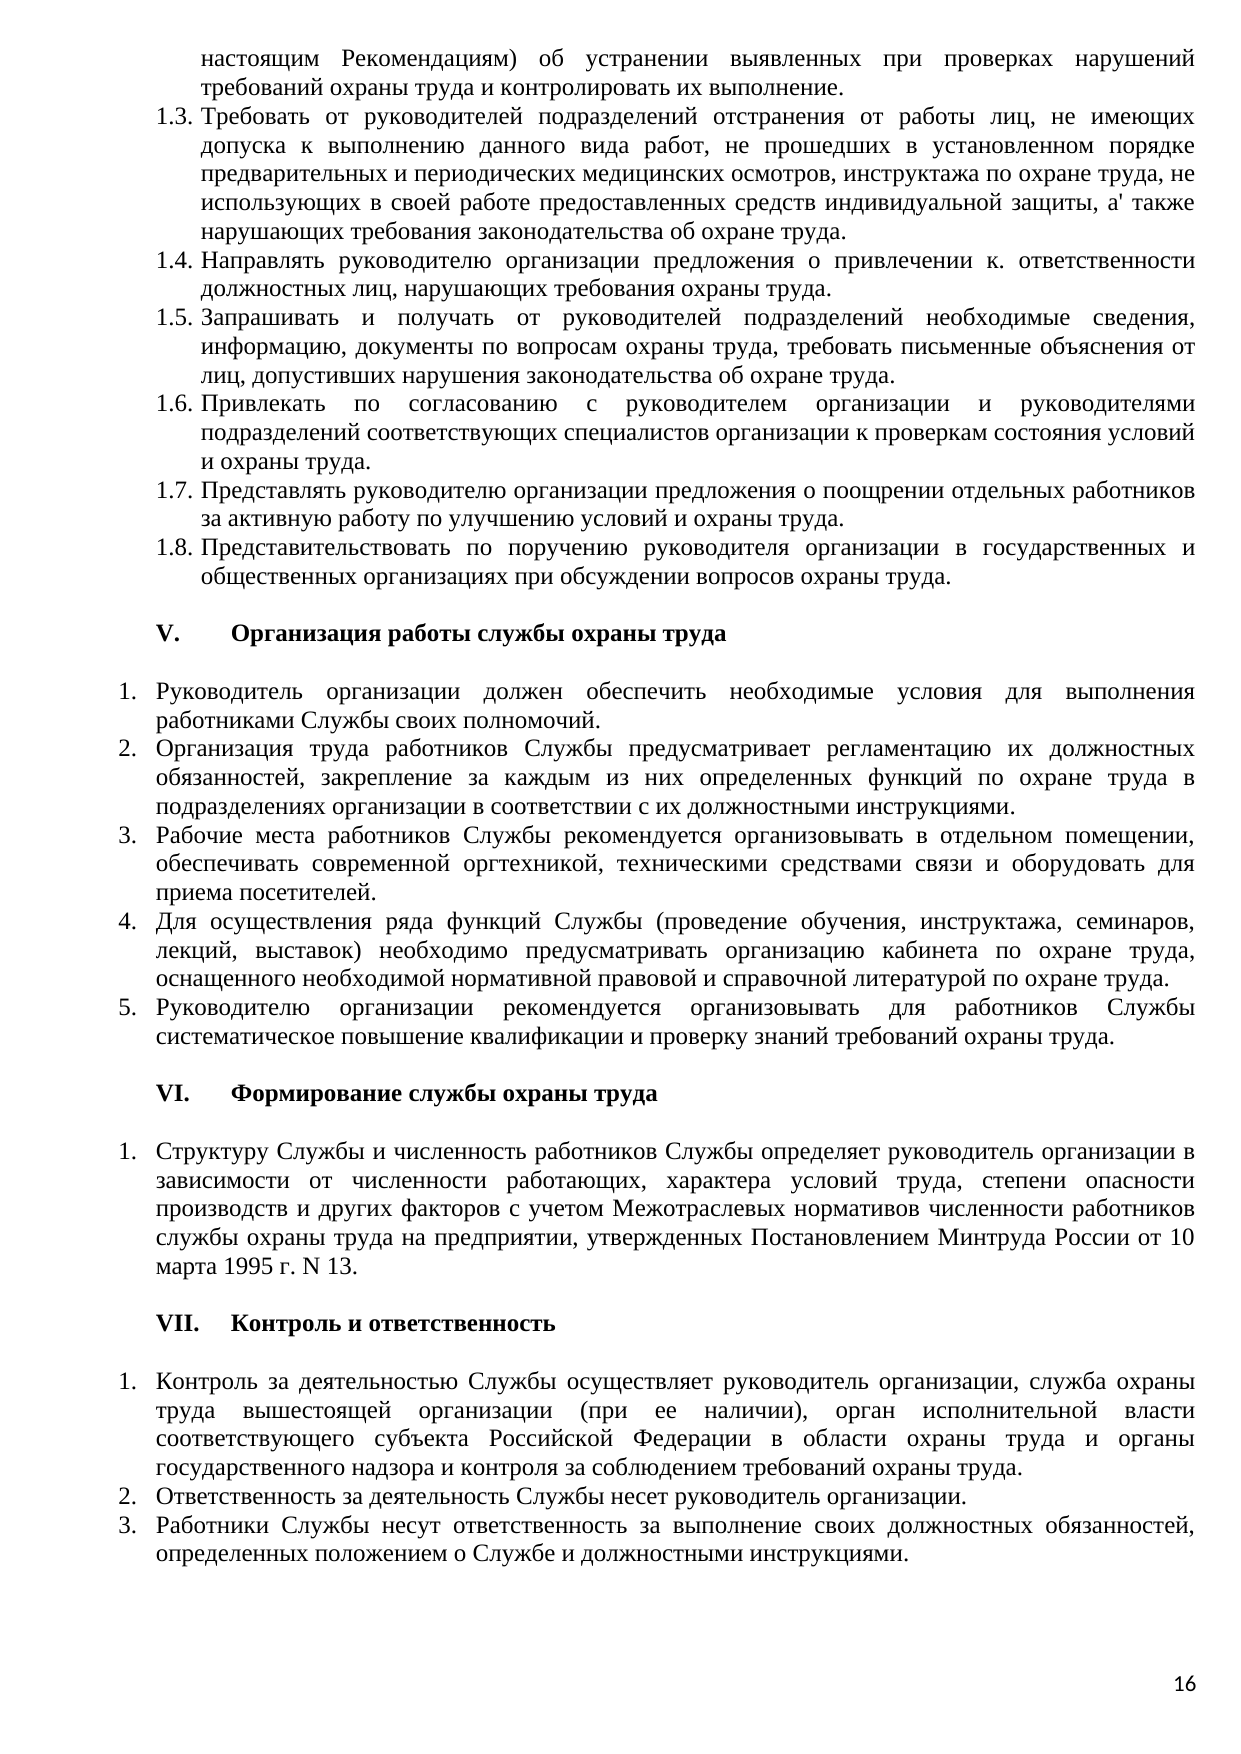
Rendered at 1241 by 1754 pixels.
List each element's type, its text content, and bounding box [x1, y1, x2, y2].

list Структуру Службы и численность работников Службы определяет руководитель организации в зависимости от численности работающих, характера условий труда, степени опасности производств и других факторов с учетом Межотраслевых нормативов численности работников службы охраны труда на предприятии, утвержденных Постановлением Минтруда России от 10 марта . N 13. [118, 1136, 1196, 1280]
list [156, 43, 1196, 101]
list Контроль и ответственность [156, 1308, 1196, 1337]
list Требовать от руководителей подразделений отстранения от работы лиц, не имеющих допуска к выполнению данного вида работ, не прошедших в установленном порядке предварительных и периодических медицинских осмотров, инструктажа по охране труда, не использующих в своей работе предоставленных средств индивидуальной защиты, а' также нарушающих требования законодательства об охране труда. [156, 101, 1196, 245]
list Запрашивать и получать от руководителей подразделений необходимые сведения, информацию, документы по вопросам охраны труда, требовать письменные объяснения от лиц, допустивших нарушения законодательства об охране труда. [156, 302, 1196, 388]
list Организация труда работников Службы предусматривает регламентацию их должностных обязанностей, закрепление за каждым из них определенных функций по охране труда в подразделениях организации в соответствии с их должностными инструкциями. [118, 733, 1196, 820]
list Для осуществления ряда функций Службы (проведение обучения, инструктажа, семинаров, лекций, выставок) необходимо предусматривать организацию кабинета по охране труда, оснащенного необходимой нормативной правовой и справочной литературой по охране труда. [118, 906, 1196, 992]
list Формирование службы охраны труда [156, 1078, 1196, 1107]
list Руководитель организации должен обеспечить необходимые условия для выполнения работниками Службы своих полномочий. [118, 676, 1196, 733]
list Рабочие места работников Службы рекомендуется организовывать в отдельном помещении, обеспечивать современной оргтехникой, техническими средствами связи и оборудовать для приема посетителей. [118, 820, 1196, 906]
list Представлять руководителю организации предложения о поощрении отдельных работников за активную работу по улучшению условий и охраны труда. [156, 475, 1196, 532]
list Представительствовать по поручению руководителя организации в государственных и общественных организациях при обсуждении вопросов охраны труда. [156, 532, 1196, 590]
list Привлекать по согласованию с руководителем организации и руководителями подразделений соответствующих специалистов организации к проверкам состояния условий и охраны труда. [156, 388, 1196, 475]
list Работники Службы несут ответственность за выполнение своих должностных обязанностей, определенных положением о Службе и должностными инструкциями. [118, 1510, 1196, 1567]
list Организация работы службы охраны труда [156, 618, 1196, 647]
list Контроль за деятельностью Службы осуществляет руководитель организации, служба охраны труда вышестоящей организации (при ее наличии), орган исполнительной власти соответствующего субъекта Российской Федерации в области охраны труда и органы государственного надзора и контроля за соблюдением требований охраны труда. [118, 1366, 1196, 1481]
list Ответственность за деятельность Службы несет руководитель организации. [118, 1481, 1196, 1510]
list Направлять руководителю организации предложения о привлечении к. ответственности должностных лиц, нарушающих требования охраны труда. [156, 245, 1196, 302]
list Руководителю организации рекомендуется организовывать для работников Службы систематическое повышение квалификации и проверку знаний требований охраны труда. [118, 992, 1196, 1050]
